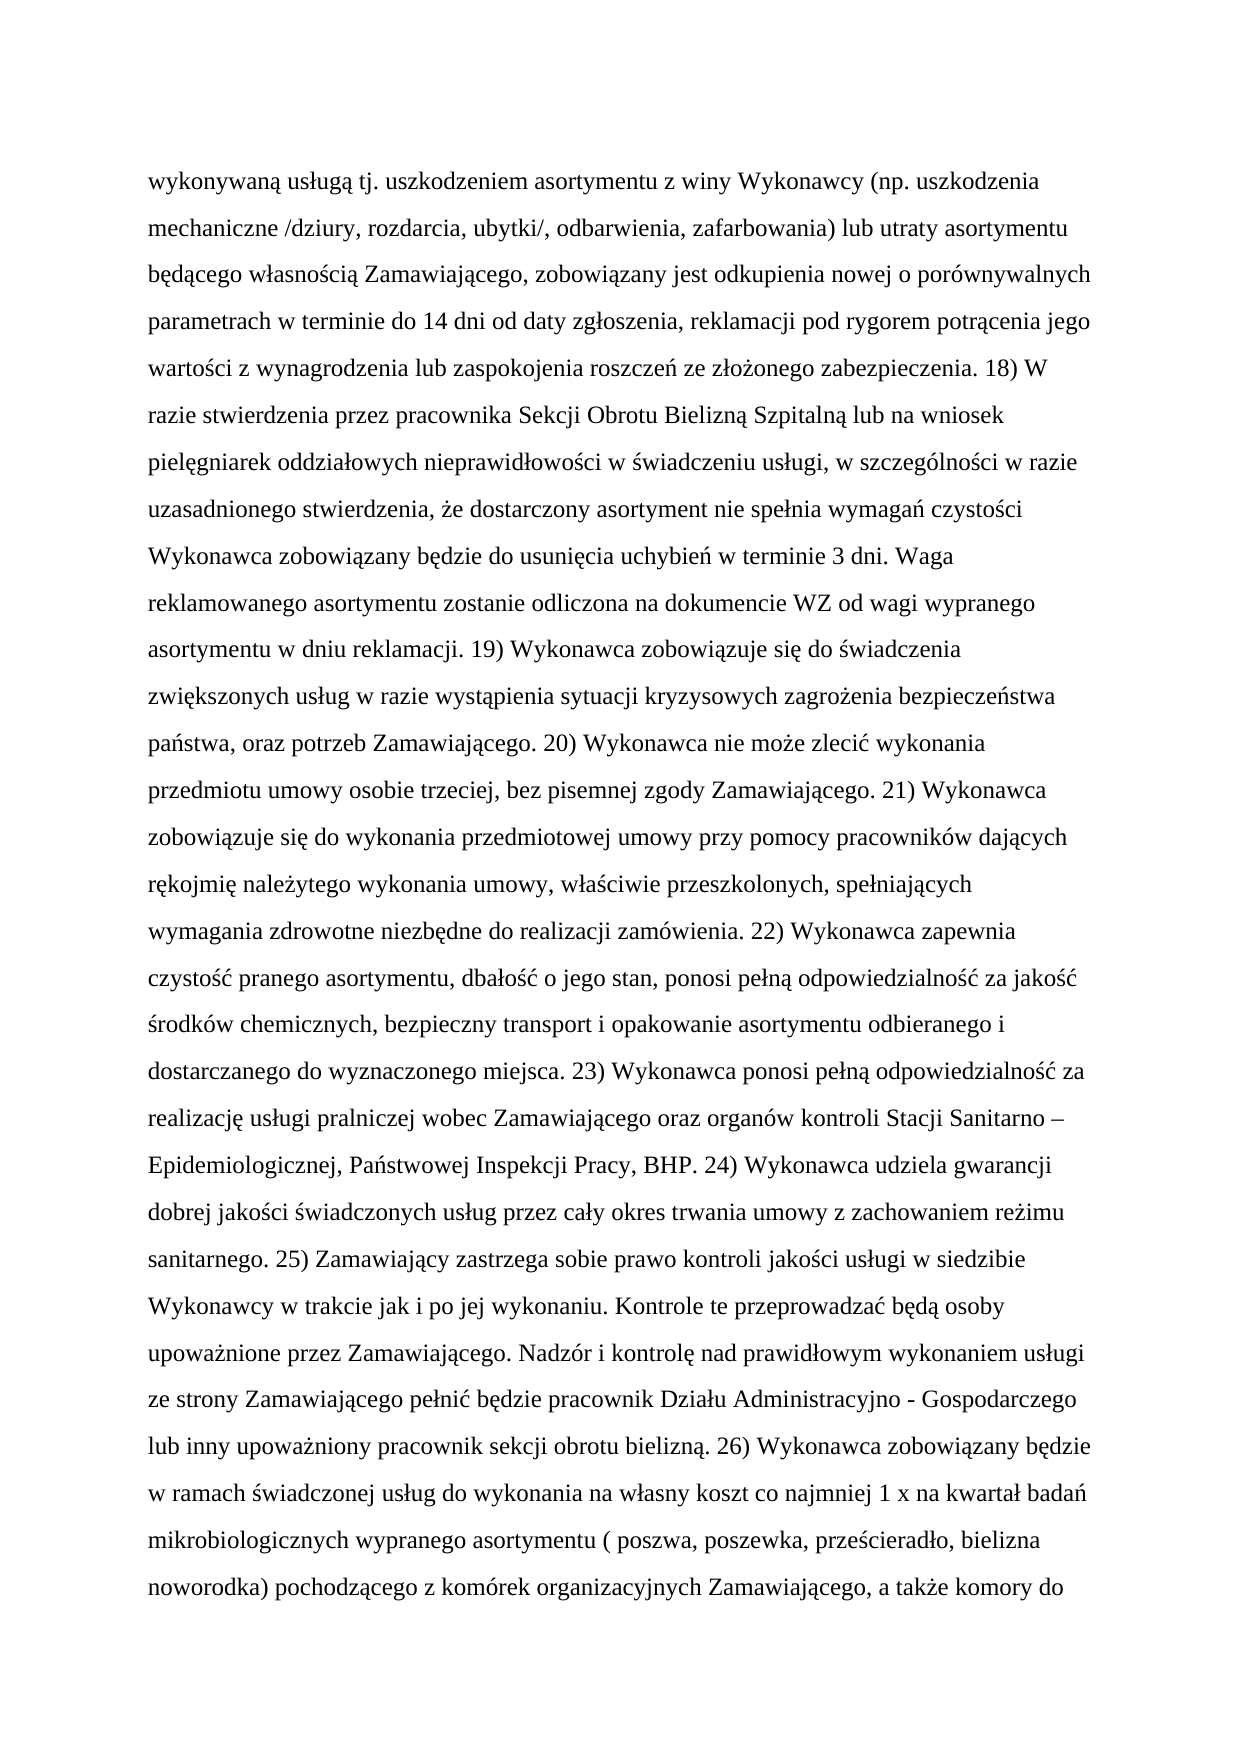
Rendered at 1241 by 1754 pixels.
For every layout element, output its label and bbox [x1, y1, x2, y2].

text [148, 148, 1093, 1601]
